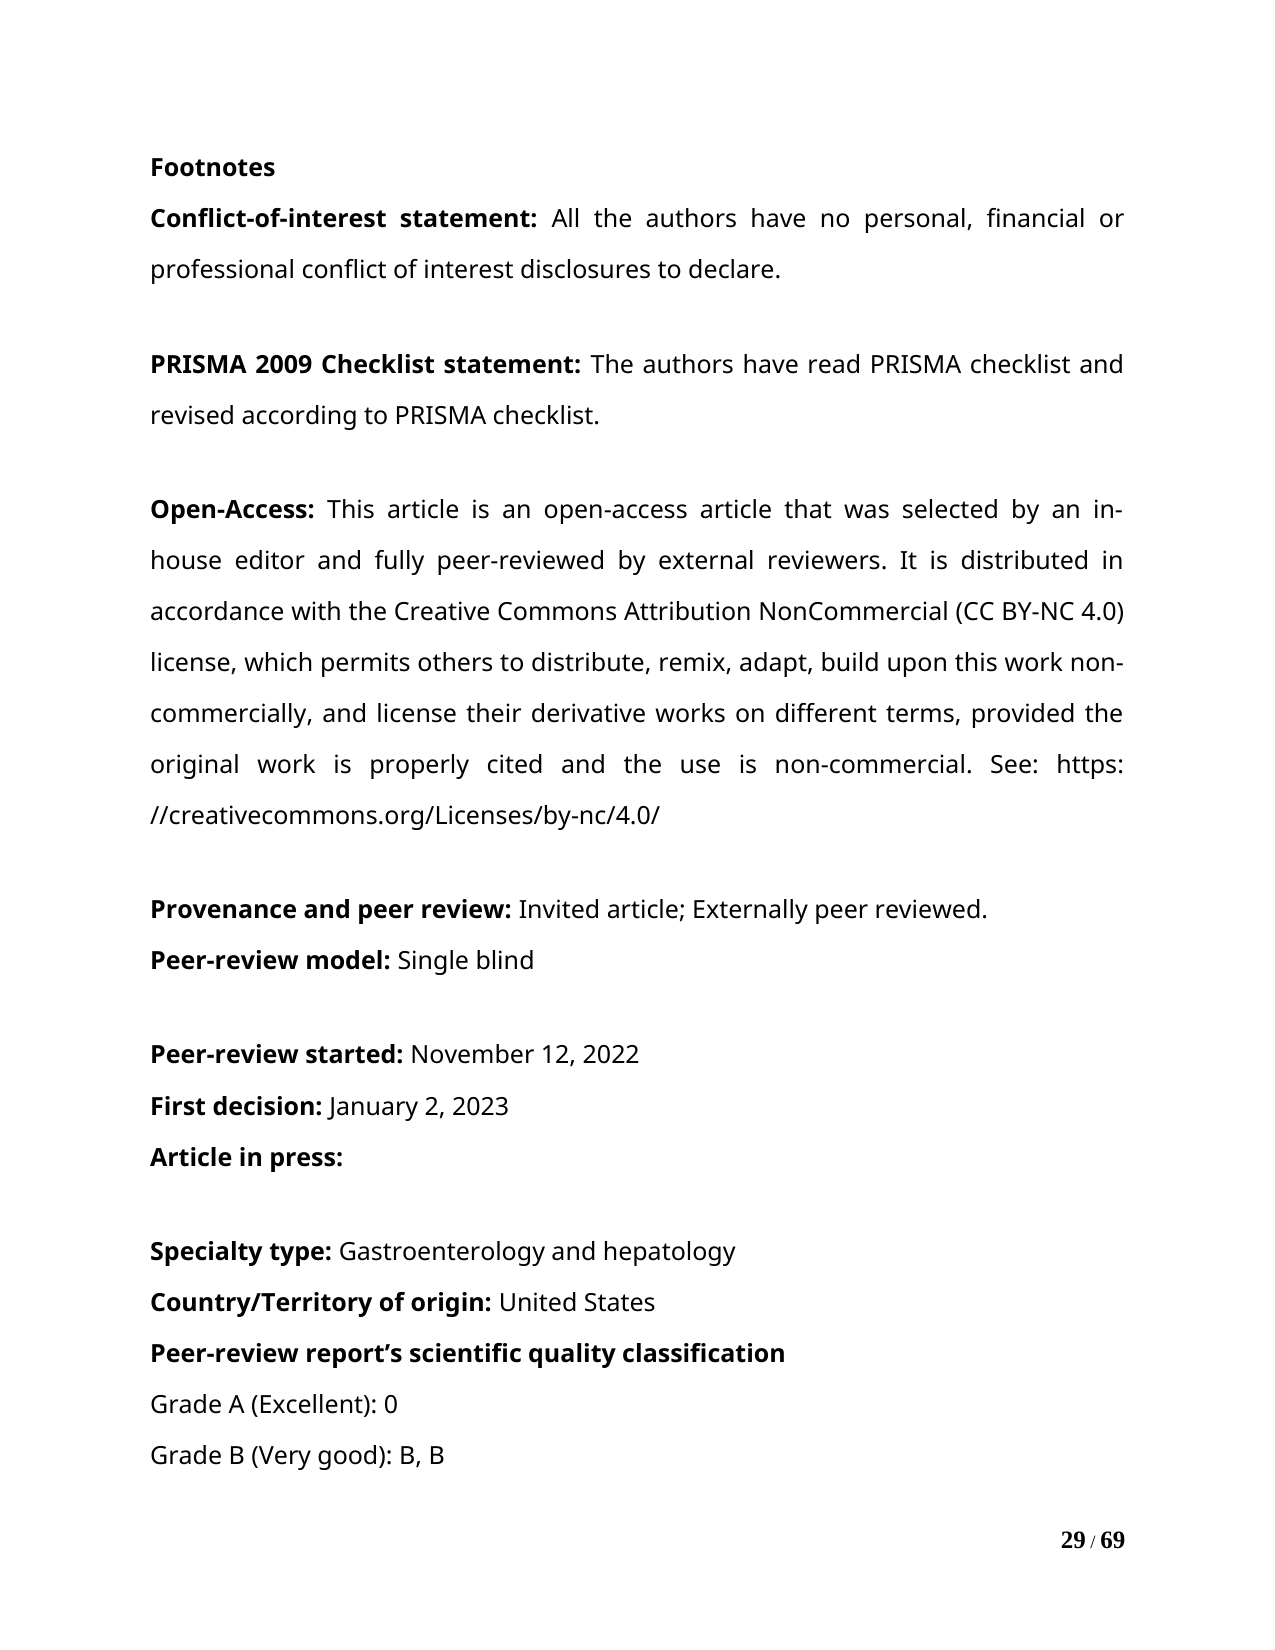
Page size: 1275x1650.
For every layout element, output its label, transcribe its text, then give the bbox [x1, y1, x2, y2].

text Article in press: [150, 1139, 1125, 1173]
text Conflict-of-interest statement: All the authors have no personal, financial or professional conflict of interest disclosures to declare. [150, 201, 1125, 286]
text Grade A (Excellent): 0 [150, 1386, 1125, 1421]
text PRISMA 2009 Checklist statement: The authors have read PRISMA checklist and revised according to PRISMA checklist. [150, 346, 1125, 431]
text Provenance and peer review: Invited article; Externally peer reviewed. [150, 892, 1125, 926]
text Grade B (Very good): B, B [150, 1437, 1125, 1472]
text Open-Access: This article is an open-access article that was selected by an in-house editor and fully peer-reviewed by external reviewers. It is distributed in accordance with the Creative Commons Attribution NonCommercial (CC BY-NC 4.0) license, which permits others to distribute, remix, adapt, build upon this work non-commercially, and license their derivative works on different terms, provided the original work is properly cited and the use is non-commercial. See: https: //creativecommons.org/Licenses/by-nc/4.0/ [150, 491, 1125, 832]
text Footnotes [150, 150, 1125, 184]
text Specialty type: Gastroenterology and hepatology [150, 1233, 1125, 1267]
text Peer-review started: November 12, 2022 [150, 1037, 1125, 1071]
text Peer-review model: Single blind [150, 943, 1125, 977]
text First decision: January 2, 2023 [150, 1088, 1125, 1122]
text Country/Territory of origin: United States [150, 1284, 1125, 1318]
text Peer-review report’s scientific quality classification [150, 1335, 1125, 1369]
